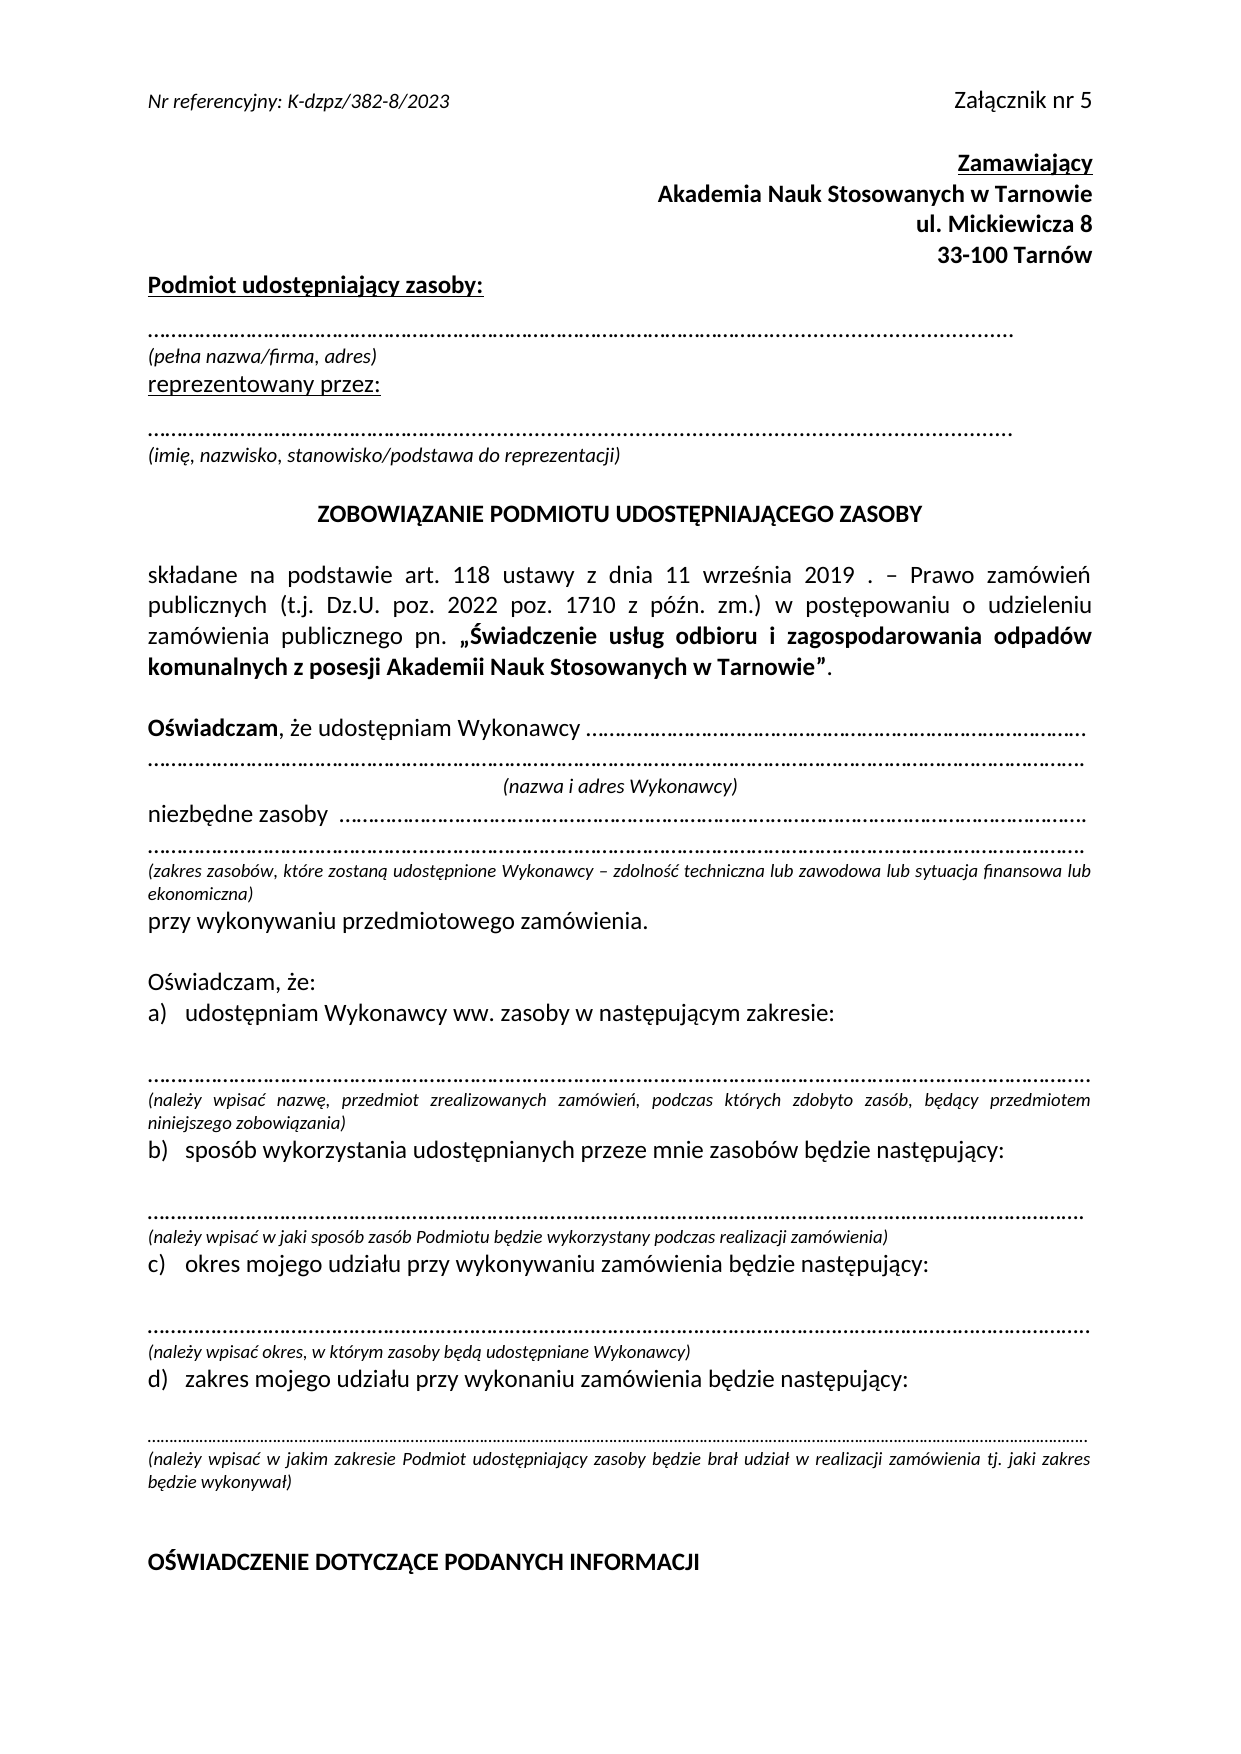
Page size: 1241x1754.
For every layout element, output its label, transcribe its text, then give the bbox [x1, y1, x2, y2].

list zakres mojego udziału przy wykonaniu zamówienia będzie następujący: [148, 1363, 1093, 1393]
text ………………………………………………………………………………………………………………………………………………. [148, 742, 1093, 773]
text ………………………………………………………………………………………………………………………………………………. [148, 829, 1093, 859]
text (nazwa i adres Wykonawcy) [148, 773, 1093, 798]
list okres mojego udziału przy wykonywaniu zamówienia będzie następujący: [148, 1248, 1093, 1279]
text 33-100 Tarnów [148, 239, 1093, 270]
text Oświadczam, że udostępniam Wykonawcy …………………………………………………………………………… [148, 712, 1093, 742]
text ……………………………………………………………………………………………………………………………………………………………………………………………….. [148, 1424, 1093, 1447]
list udostępniam Wykonawcy ww. zasoby w następującym zakresie: [148, 997, 1093, 1027]
text ………………………………………………………………………………………………....................................... [148, 313, 1093, 343]
text ………………………………………………........................................................................................ [148, 412, 1019, 442]
text ………………………………………………………………………………………………………………………………………………. (należy wpisać w jaki sposób zasób Podmiotu będzie wykorzystany podczas realizacji zamówienia) [148, 1195, 1093, 1248]
text ……………………………………………………………………………………………………………………………………………….. (należy wpisać nazwę, przedmiot zrealizowanych zamówień, podczas których zdobyto zasób, będący przedmiotem niniejszego zobowiązania) [148, 1058, 1093, 1134]
text reprezentowany przez: [148, 369, 1093, 399]
text Oświadczam, że: [148, 966, 1093, 997]
text (zakres zasobów, które zostaną udostępnione Wykonawcy – zdolność techniczna lub zawodowa lub sytuacja finansowa lub ekonomiczna) [148, 859, 1093, 905]
text (należy wpisać w jakim zakresie Podmiot udostępniający zasoby będzie brał udział w realizacji zamówienia tj. jaki zakres będzie wykonywał) [148, 1447, 1093, 1493]
text Akademia Nauk Stosowanych w Tarnowie [148, 178, 1093, 209]
list sposób wykorzystania udostępnianych przeze mnie zasobów będzie następujący: [148, 1134, 1093, 1164]
text niezbędne zasoby …………………………………………………………………………………………………………………. [148, 798, 1093, 829]
text OŚWIADCZENIE DOTYCZĄCE PODANYCH INFORMACJI [148, 1546, 1093, 1577]
text (imię, nazwisko, stanowisko/podstawa do reprezentacji) [148, 442, 783, 468]
text przy wykonywaniu przedmiotowego zamówienia. [148, 905, 1093, 936]
text ul. Mickiewicza 8 [148, 209, 1093, 239]
text składane na podstawie art. 118 ustawy z dnia 11 września 2019 . – Prawo zamówień publicznych (t.j. Dz.U. poz. 2022 poz. 1710 z późn. zm.) w postępowaniu o udzieleniu zamówienia publicznego pn. „Świadczenie usług odbioru i zagospodarowania odpadów komunalnych z posesji Akademii Nauk Stosowanych w Tarnowie”. [148, 559, 1093, 681]
text Zamawiający [148, 148, 1093, 178]
text ……………………………………………………………………………………………………………………………………………….. (należy wpisać okres, w którym zasoby będą udostępniane Wykonawcy) [148, 1309, 1093, 1363]
text ZOBOWIĄZANIE PODMIOTU UDOSTĘPNIAJĄCEGO ZASOBY [148, 498, 1093, 529]
text (pełna nazwa/firma, adres) [148, 343, 783, 369]
text Podmiot udostępniający zasoby: [148, 270, 1093, 300]
